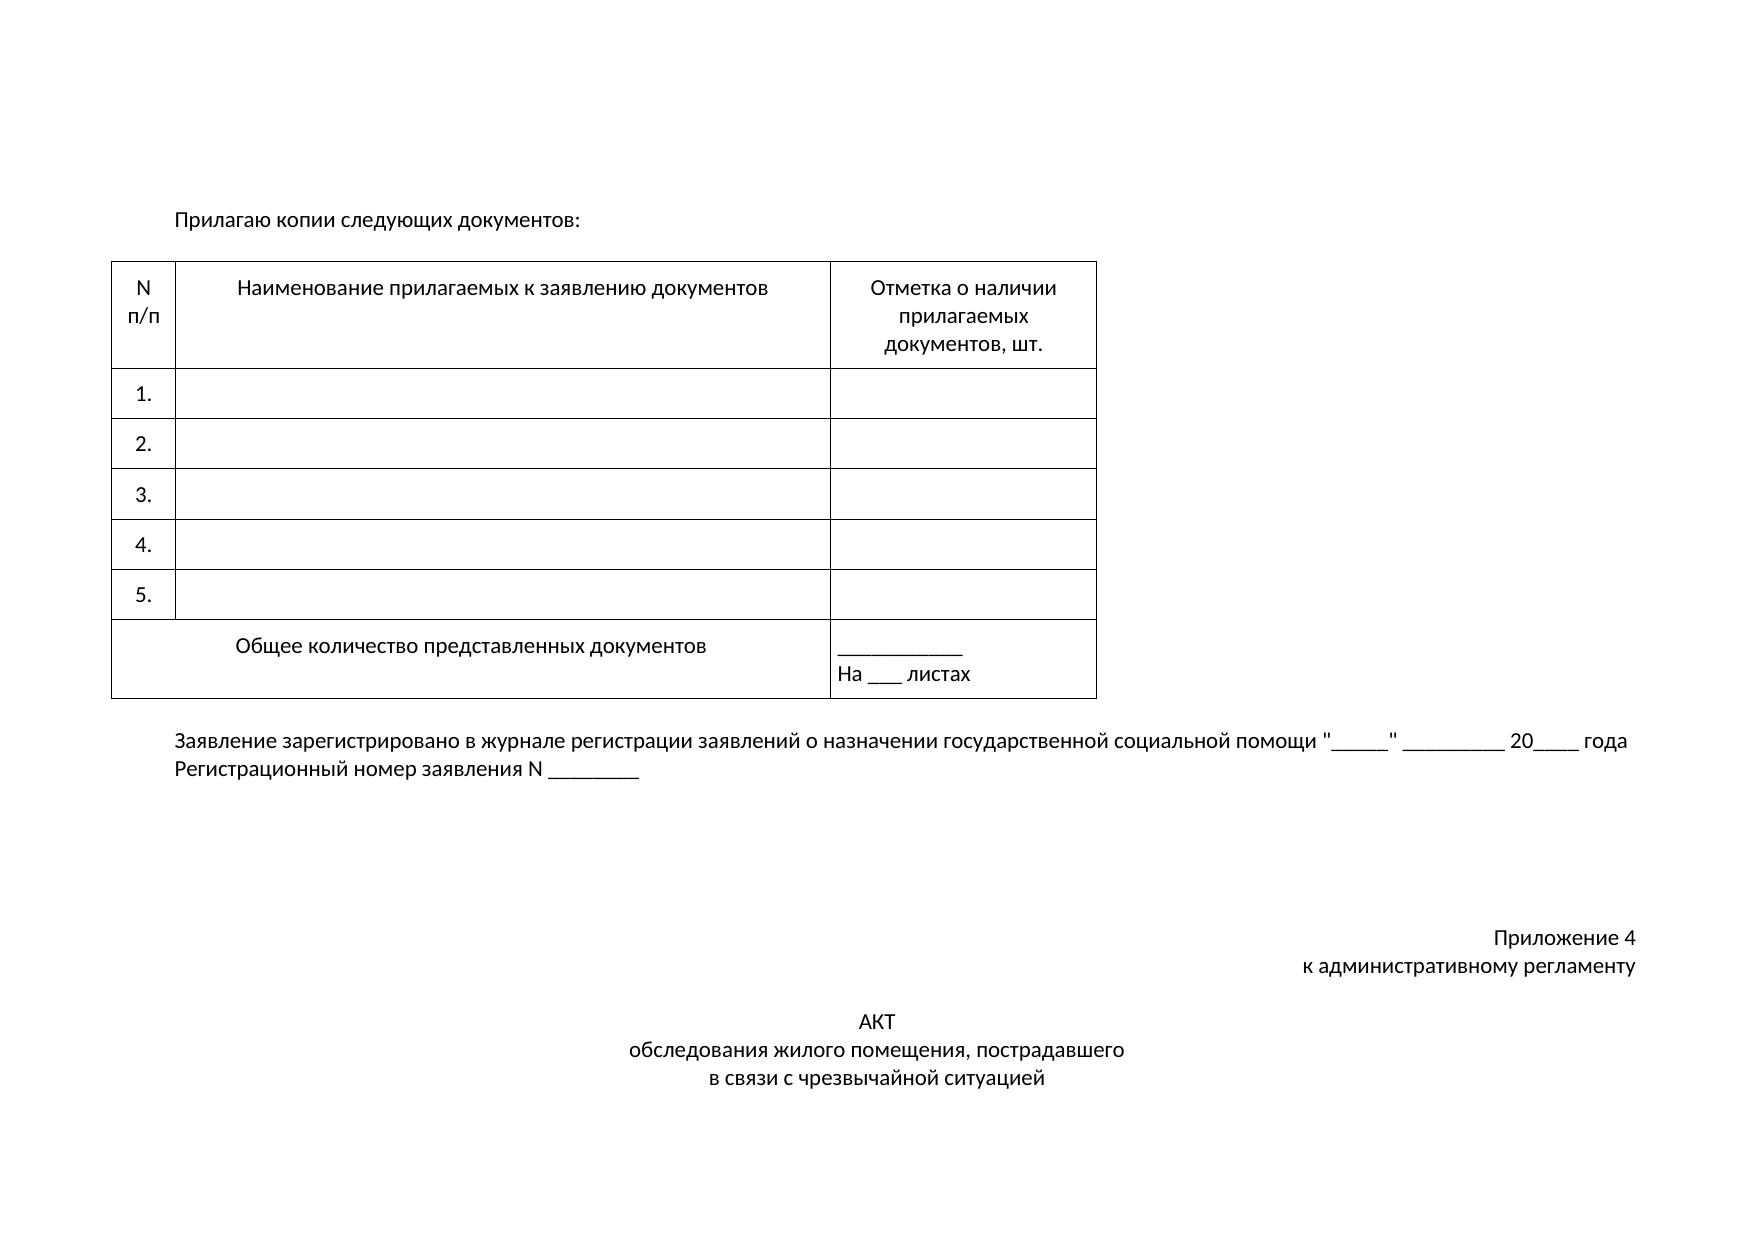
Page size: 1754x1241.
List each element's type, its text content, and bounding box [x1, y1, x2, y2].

table_cell [831, 419, 1096, 468]
text в связи с чрезвычайной ситуацией [118, 1063, 1636, 1091]
table_cell 5. [112, 570, 175, 619]
table_cell [831, 570, 1096, 619]
table_cell [831, 469, 1096, 518]
table_cell [831, 520, 1096, 569]
text к административному регламенту [118, 951, 1636, 979]
text АКТ [118, 1007, 1636, 1035]
table_header N п/п [112, 262, 175, 368]
text Прилагаю копии следующих документов: [118, 205, 1636, 233]
text Регистрационный номер заявления N ________ [118, 754, 1636, 783]
table_cell Общее количество представленных документов [112, 620, 830, 697]
table_header Отметка о наличии прилагаемых документов, шт. [831, 262, 1096, 368]
table_cell [176, 369, 830, 418]
table_cell [831, 369, 1096, 418]
table_cell [176, 520, 830, 569]
text обследования жилого помещения, пострадавшего [118, 1035, 1636, 1063]
table_cell ___________ На ___ листах [831, 620, 1096, 697]
table_cell 3. [112, 469, 175, 518]
table_cell 2. [112, 419, 175, 468]
table_cell 4. [112, 520, 175, 569]
table_cell [176, 419, 830, 468]
text Приложение 4 [118, 923, 1636, 951]
text Заявление зарегистрировано в журнале регистрации заявлений о назначении государственной социальной помощи "_____" _________ 20____ года [118, 727, 1636, 754]
table_cell [176, 469, 830, 518]
table_cell [176, 570, 830, 619]
table_cell 1. [112, 369, 175, 418]
table_header Наименование прилагаемых к заявлению документов [176, 262, 830, 368]
